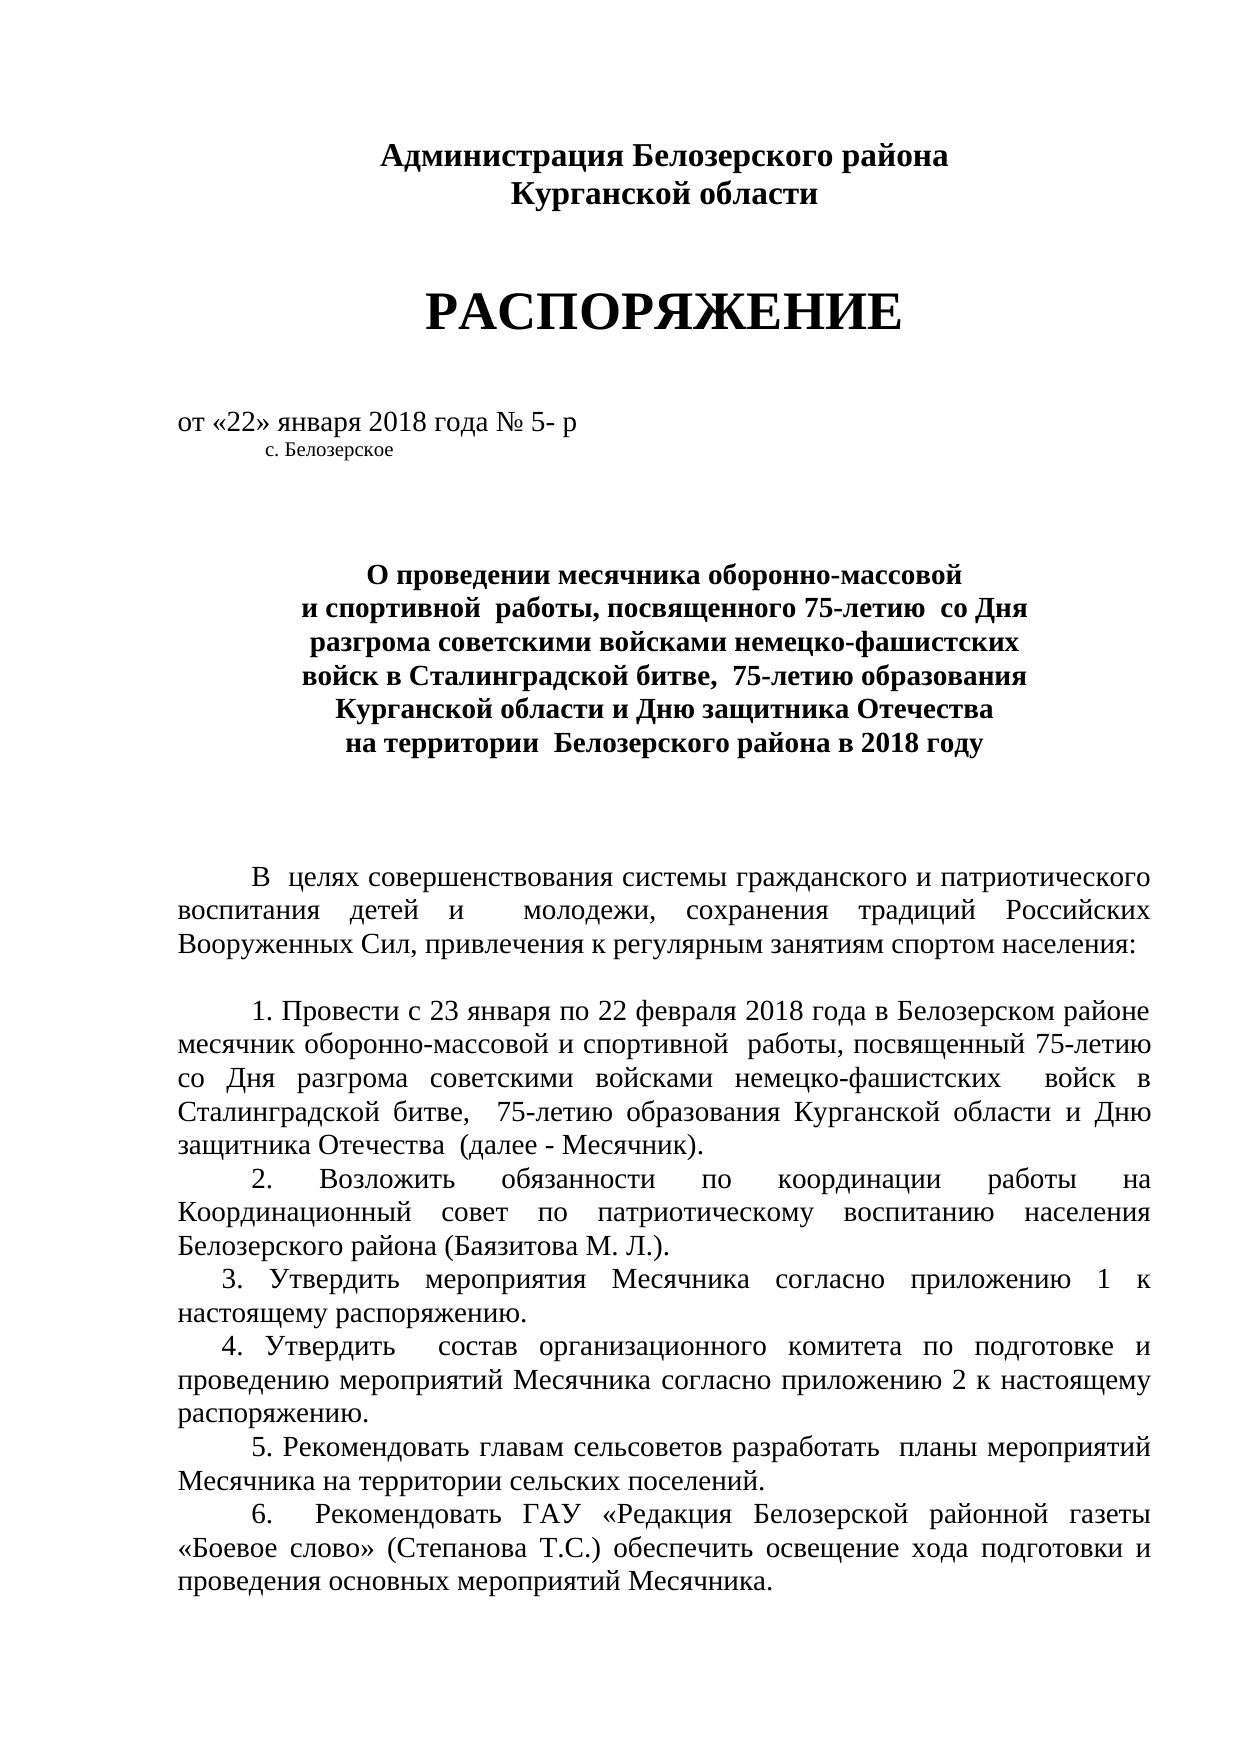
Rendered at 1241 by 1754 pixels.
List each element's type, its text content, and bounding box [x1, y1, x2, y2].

text В целях совершенствования системы гражданского и патриотического воспитания детей и молодежи, сохранения традиций Российских Вооруженных Сил, привлечения к регулярным занятиям спортом населения: [177, 859, 1152, 959]
text разгрома советскими войсками немецко-фашистских [177, 624, 1152, 658]
text с. Белозерское [177, 437, 1152, 461]
text Курганской области и Дню защитника Отечества [177, 691, 1152, 725]
text 3. Утвердить мероприятия Месячника согласно приложению 1 к настоящему распоряжению. [177, 1261, 1152, 1328]
text Курганской области [177, 174, 1152, 212]
text от «22» января 2018 года № 5- р [177, 404, 1152, 437]
text на территории Белозерского района в 2018 году [177, 725, 1152, 758]
text 1. Провести с 23 января по 22 февраля 2018 года в Белозерском районе месячник оборонно-массовой и спортивной работы, посвященный 75-летию со Дня разгрома советскими войсками немецко-фашистских войск в Сталинградской битве, 75-летию образования Курганской области и Дню защитника Отечества (далее - Месячник). [177, 993, 1152, 1161]
text Администрация Белозерского района [177, 135, 1152, 174]
text РАСПОРЯЖЕНИЕ [177, 279, 1152, 341]
text 2. Возложить обязанности по координации работы на Координационный совет по патриотическому воспитанию населения Белозерского района (Баязитова М. Л.). [177, 1161, 1152, 1261]
text 6. Рекомендовать ГАУ «Редакция Белозерской районной газеты «Боевое слово» (Степанова Т.С.) обеспечить освещение хода подготовки и проведения основных мероприятий Месячника. [177, 1496, 1152, 1597]
text 5. Рекомендовать главам сельсоветов разработать планы мероприятий Месячника на территории сельских поселений. [177, 1429, 1152, 1496]
text и спортивной работы, посвященного 75-летию со Дня [177, 591, 1152, 624]
text О проведении месячника оборонно-массовой [177, 557, 1152, 591]
text 4. Утвердить состав организационного комитета по подготовке и проведению мероприятий Месячника согласно приложению 2 к настоящему распоряжению. [177, 1328, 1152, 1429]
text войск в Сталинградской битве, 75-летию образования [177, 658, 1152, 691]
